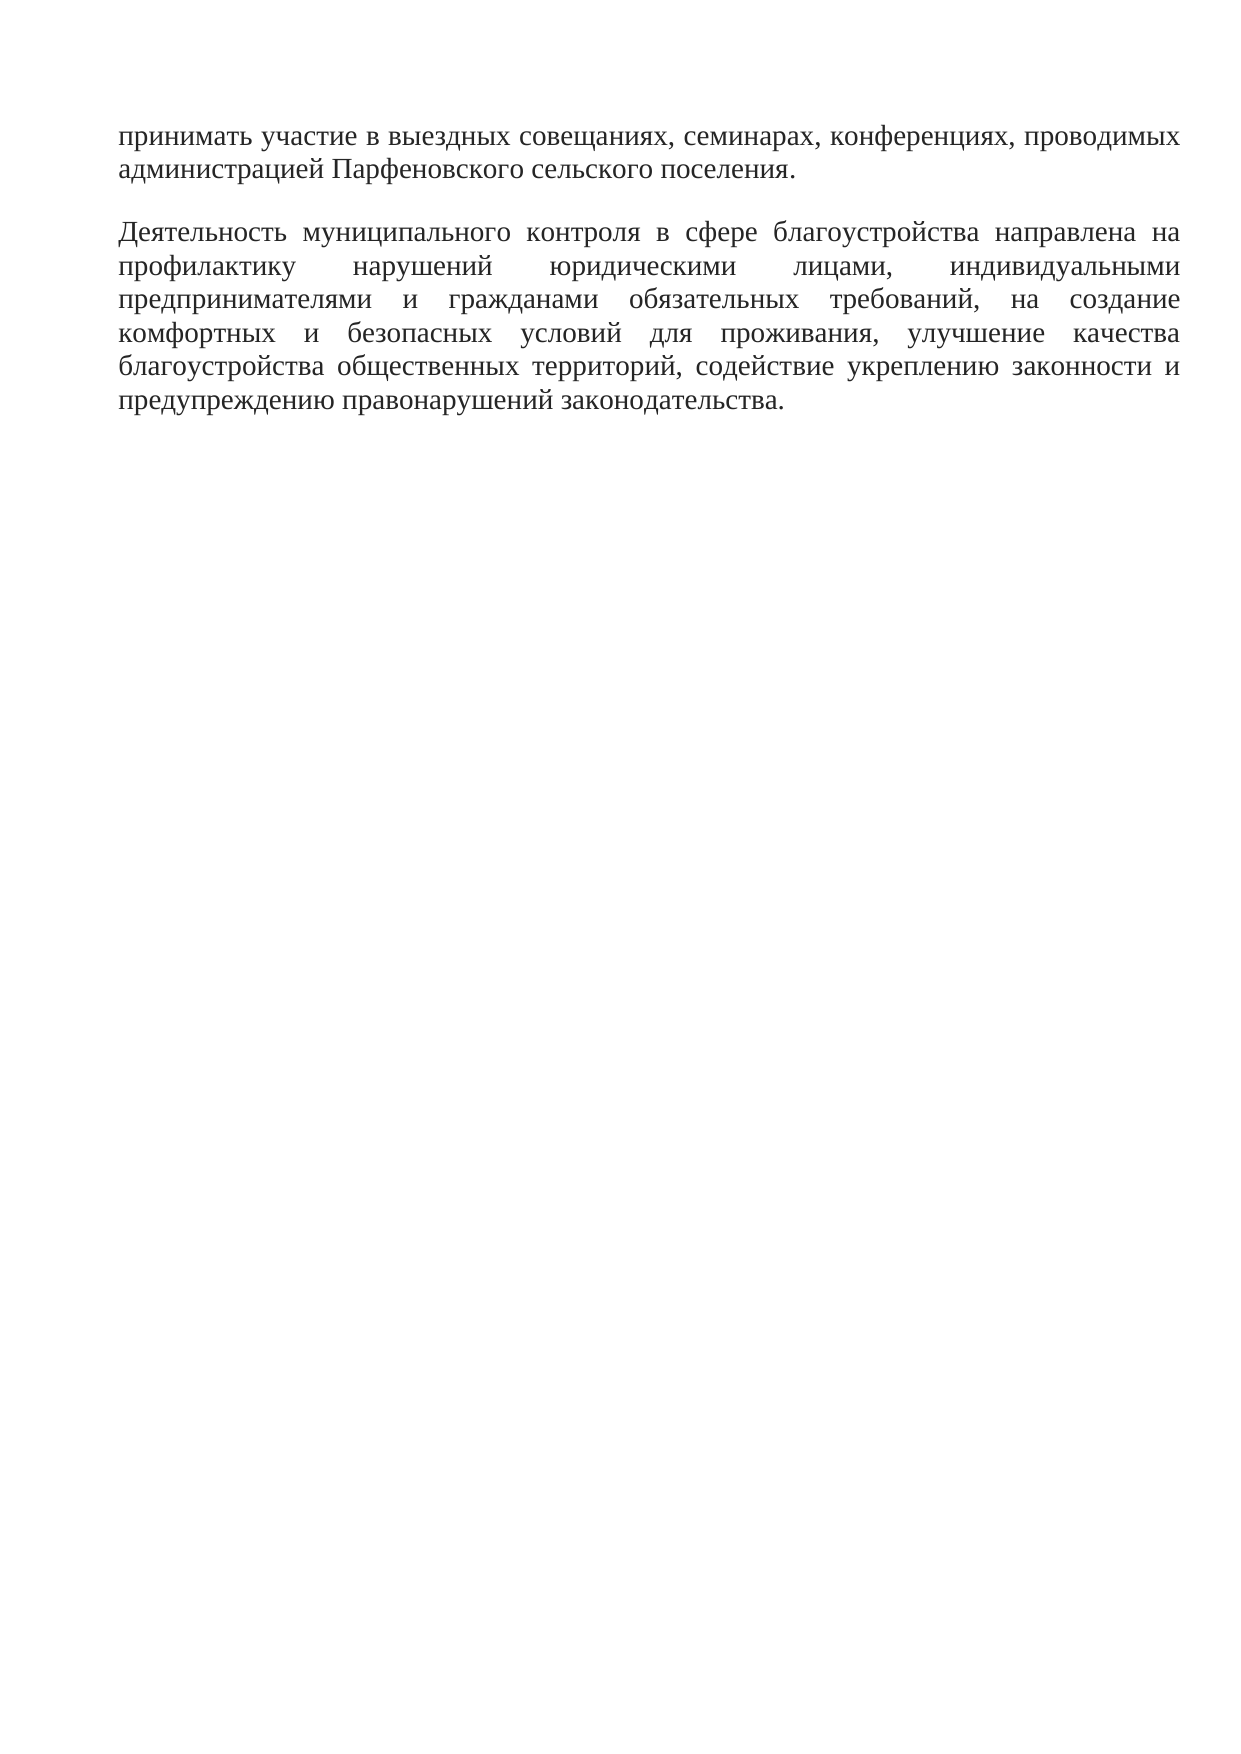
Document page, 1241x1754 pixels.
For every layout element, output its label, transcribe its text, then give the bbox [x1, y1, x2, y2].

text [118, 118, 1181, 185]
text Деятельность муниципального контроля в сфере благоустройства направлена на профилактику нарушений юридическими лицами, индивидуальными предпринимателями и гражданами обязательных требований, на создание комфортных и безопасных условий для проживания, улучшение качества благоустройства общественных территорий, содействие укреплению законности и предупреждению правонарушений законодательства. [118, 214, 1181, 416]
